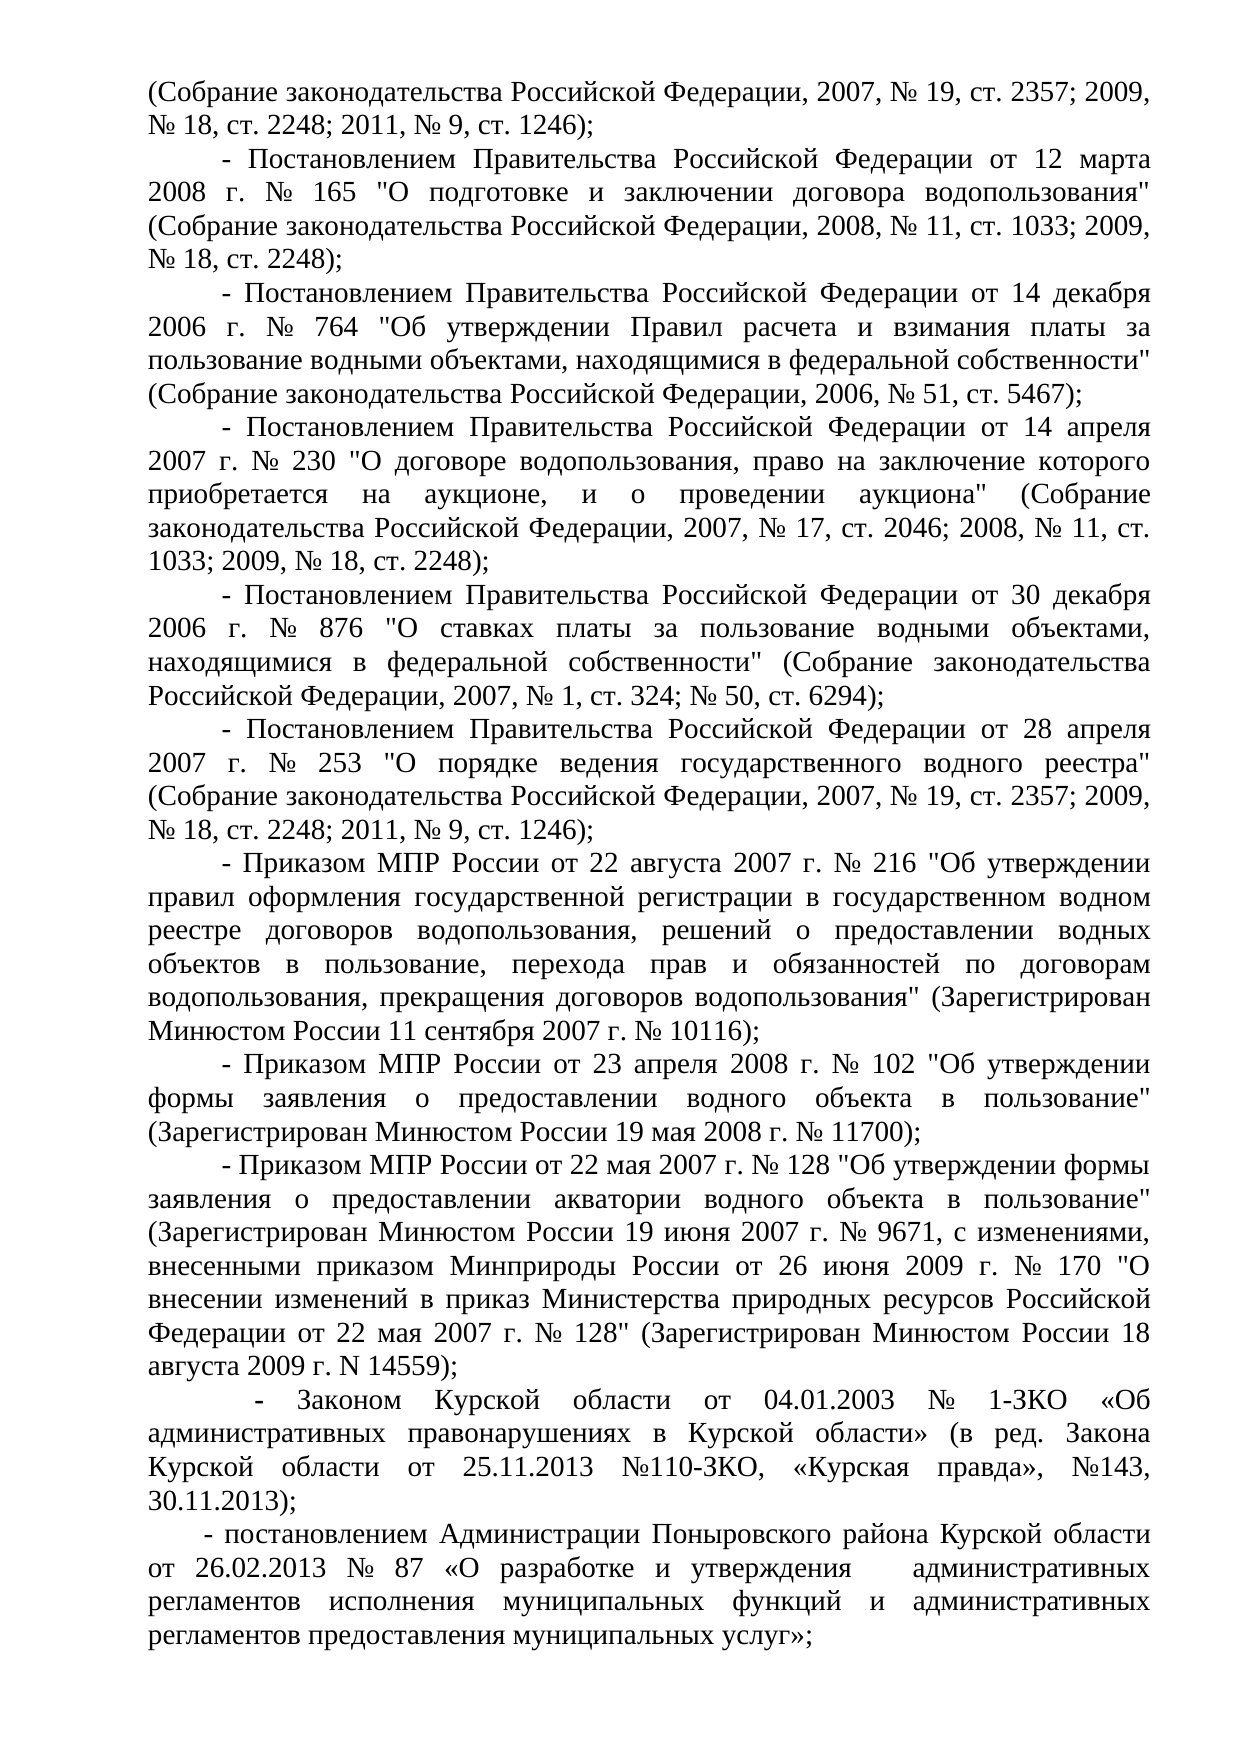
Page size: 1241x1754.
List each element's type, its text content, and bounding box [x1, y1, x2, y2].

text - Приказом МПР России от 22 августа 2007 г. № 216 "Об утверждении правил оформления государственной регистрации в государственном водном реестре договоров водопользования, решений о предоставлении водных объектов в пользование, перехода прав и обязанностей по договорам водопользования, прекращения договоров водопользования" (Зарегистрирован Минюстом России 11 сентября 2007 г. № 10116); [148, 845, 1152, 1047]
text - Постановлением Правительства Российской Федерации от 14 апреля 2007 г. № 230 "О договоре водопользования, право на заключение которого приобретается на аукционе, и о проведении аукциона" (Собрание законодательства Российской Федерации, 2007, № 17, ст. 2046; 2008, № 11, ст. 1033; 2009, № 18, ст. 2248); [148, 409, 1152, 577]
text - Постановлением Правительства Российской Федерации от 30 декабря 2006 г. № 876 "О ставках платы за пользование водными объектами, находящимися в федеральной собственности" (Собрание законодательства Российской Федерации, 2007, № 1, ст. 324; № 50, ст. 6294); [148, 577, 1152, 711]
text - Приказом МПР России от 23 апреля 2008 г. № 102 "Об утверждении формы заявления о предоставлении водного объекта в пользование" (Зарегистрирован Минюстом России 19 мая 2008 г. № 11700); [148, 1047, 1152, 1147]
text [148, 74, 1152, 141]
text - Постановлением Правительства Российской Федерации от 14 декабря 2006 г. № 764 "Об утверждении Правил расчета и взимания платы за пользование водными объектами, находящимися в федеральной собственности" (Собрание законодательства Российской Федерации, 2006, № 51, ст. 5467); [148, 275, 1152, 409]
text - Постановлением Правительства Российской Федерации от 12 марта 2008 г. № 165 "О подготовке и заключении договора водопользования" (Собрание законодательства Российской Федерации, 2008, № 11, ст. 1033; 2009, № 18, ст. 2248); [148, 141, 1152, 275]
text - Законом Курской области от 04.01.2003 № 1-ЗКО «Об административных правонарушениях в Курской области» (в ред. Закона Курской области от 25.11.2013 №110-ЗКО, «Курская правда», №143, 30.11.2013); [148, 1382, 1152, 1516]
text - постановлением Администрации Поныровского района Курской области от 26.02.2013 № 87 «О разработке и утверждения административных регламентов исполнения муниципальных функций и административных регламентов предоставления муниципальных услуг»; [148, 1516, 1152, 1650]
text - Приказом МПР России от 22 мая 2007 г. № 128 "Об утверждении формы заявления о предоставлении акватории водного объекта в пользование" (Зарегистрирован Минюстом России 19 июня 2007 г. № 9671, с изменениями, внесенными приказом Минприроды России от 26 июня 2009 г. № 170 "О внесении изменений в приказ Министерства природных ресурсов Российской Федерации от 22 мая 2007 г. № 128" (Зарегистрирован Минюстом России 18 августа 2009 г. N 14559); [148, 1147, 1152, 1382]
